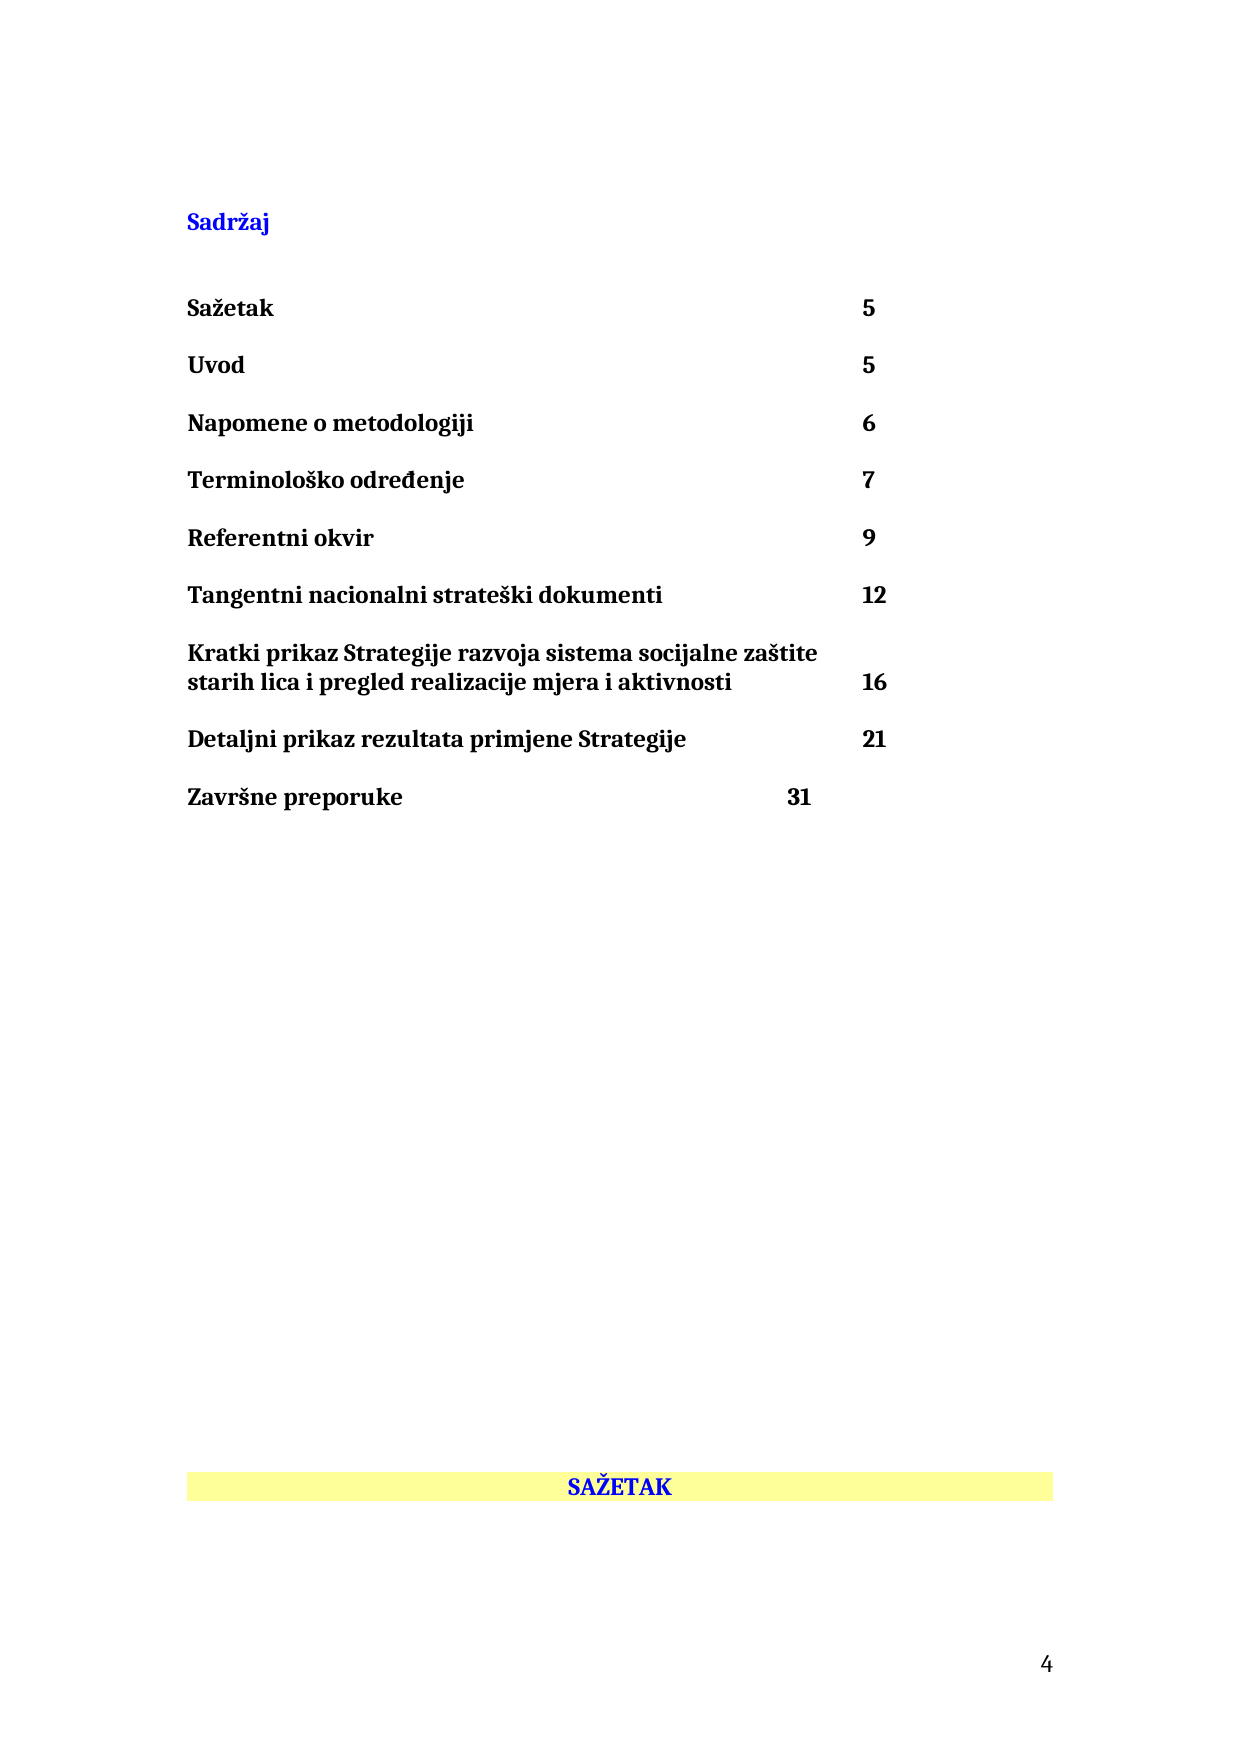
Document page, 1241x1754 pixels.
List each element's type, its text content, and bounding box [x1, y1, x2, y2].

text Sažetak 5 [187, 294, 1053, 322]
text starih lica i pregled realizacije mjera i aktivnosti 16 [187, 667, 1053, 696]
text Detaljni prikaz rezultata primjene Strategije 21 [187, 725, 1053, 754]
text Kratki prikaz Strategije razvoja sistema socijalne zaštite [187, 639, 1053, 667]
text Sadržaj [187, 207, 1053, 236]
text Završne preporuke 31 [187, 782, 1053, 811]
text Referentni okvir 9 [187, 524, 1053, 552]
text Tangentni nacionalni strateški dokumenti 12 [187, 581, 1053, 610]
text Napomene o metodologiji 6 [187, 409, 1053, 437]
text Uvod 5 [187, 351, 1053, 409]
text SAŽETAK [187, 1472, 1053, 1501]
text Terminološko određenje 7 [187, 466, 1053, 495]
